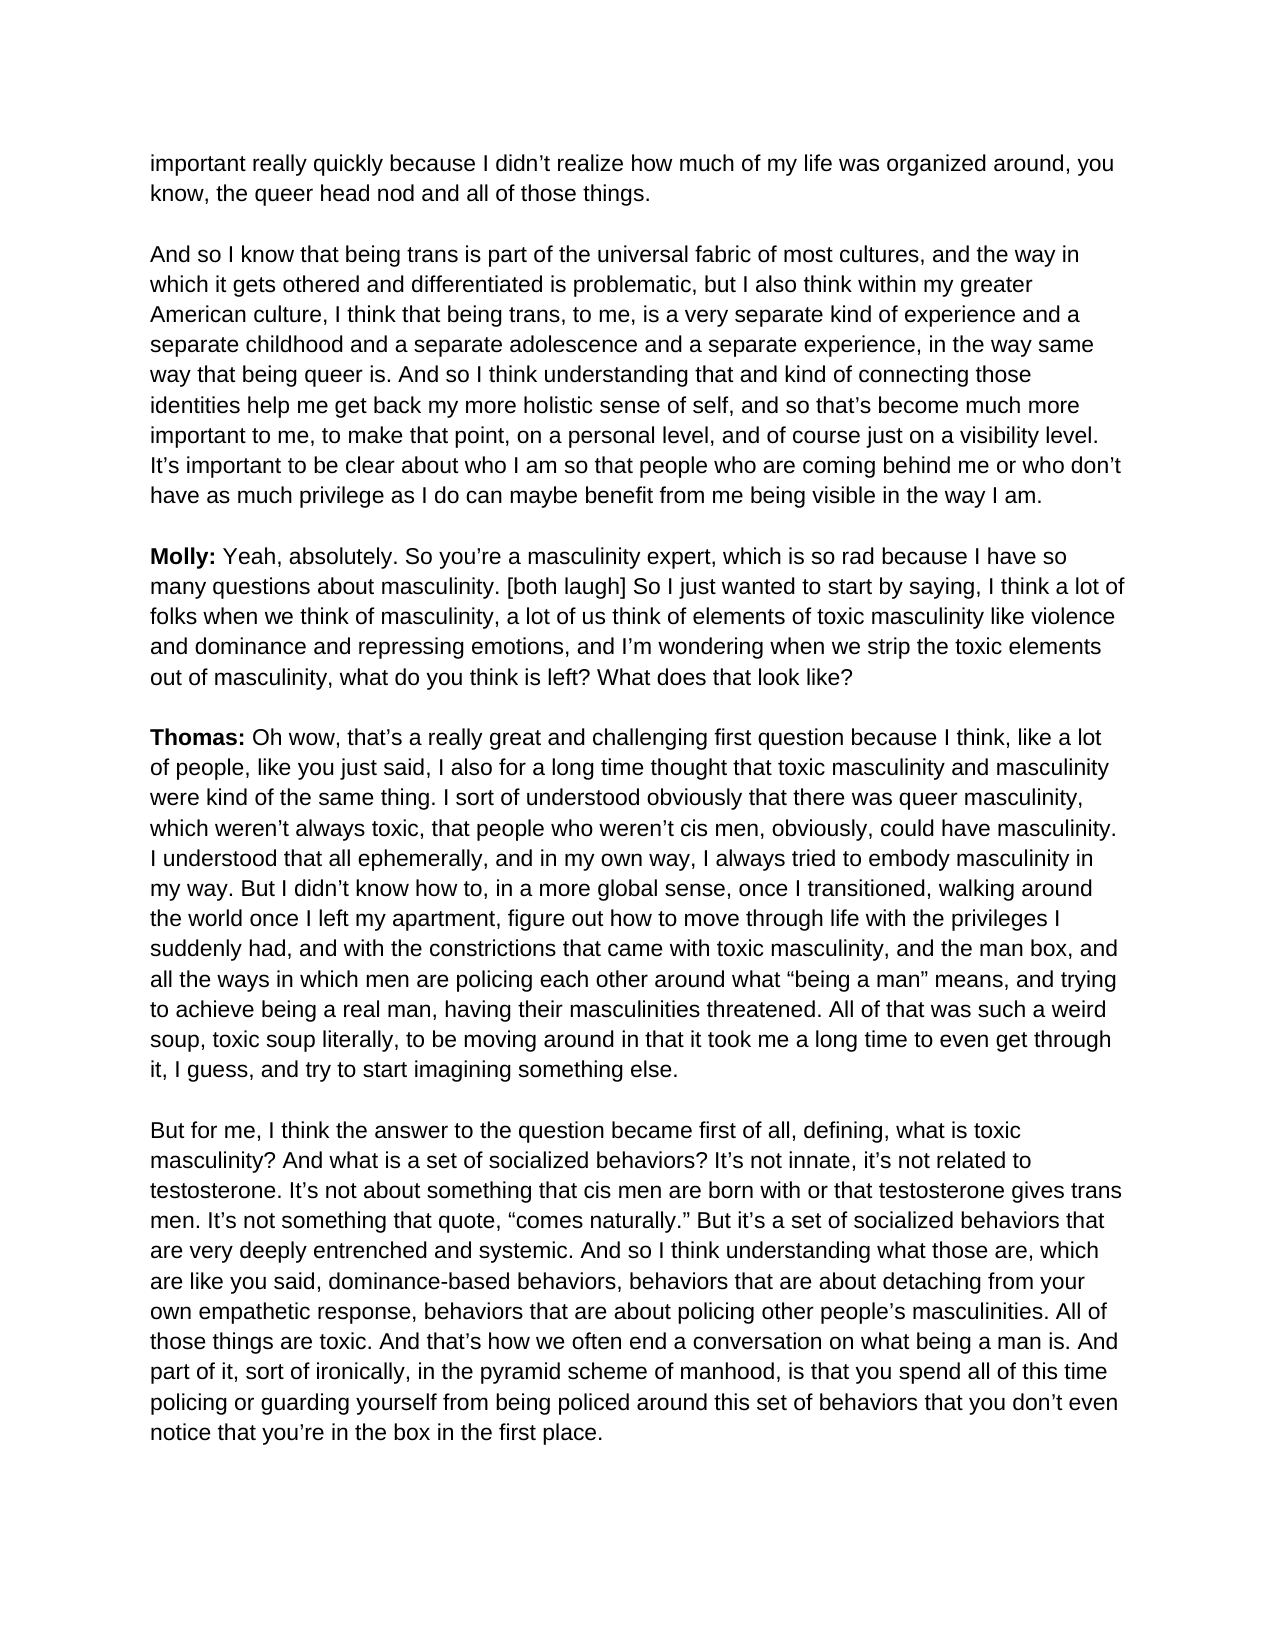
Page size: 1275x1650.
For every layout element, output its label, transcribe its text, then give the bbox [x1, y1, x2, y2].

text And so I know that being trans is part of the universal fabric of most cultures, and the way in which it gets othered and differentiated is problematic, but I also think within my greater American culture, I think that being trans, to me, is a very separate kind of experience and a separate childhood and a separate adolescence and a separate experience, in the way same way that being queer is. And so I think understanding that and kind of connecting those identities help me get back my more holistic sense of self, and so that’s become much more important to me, to make that point, on a personal level, and of course just on a visibility level. It’s important to be clear about who I am so that people who are coming behind me or who don’t have as much privilege as I do can maybe benefit from me being visible in the way I am. [150, 241, 1125, 509]
text Thomas: Oh wow, that’s a really great and challenging first question because I think, like a lot of people, like you just said, I also for a long time thought that toxic masculinity and masculinity were kind of the same thing. I sort of understood obviously that there was queer masculinity, which weren’t always toxic, that people who weren’t cis men, obviously, could have masculinity. I understood that all ephemerally, and in my own way, I always tried to embody masculinity in my way. But I didn’t know how to, in a more global sense, once I transitioned, walking around the world once I left my apartment, figure out how to move through life with the privileges I suddenly had, and with the constrictions that came with toxic masculinity, and the man box, and all the ways in which men are policing each other around what “being a man” means, and trying to achieve being a real man, having their masculinities threatened. All of that was such a weird soup, toxic soup literally, to be moving around in that it took me a long time to even get through it, I guess, and try to start imagining something else. [150, 724, 1125, 1083]
text Molly: Yeah, absolutely. So you’re a masculinity expert, which is so rad because I have so many questions about masculinity. [both laugh] So I just wanted to start by saying, I think a lot of folks when we think of masculinity, a lot of us think of elements of toxic masculinity like violence and dominance and repressing emotions, and I’m wondering when we strip the toxic elements out of masculinity, what do you think is left? What does that look like? [150, 543, 1125, 690]
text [150, 150, 1125, 207]
text But for me, I think the answer to the question became first of all, defining, what is toxic masculinity? And what is a set of socialized behaviors? It’s not innate, it’s not related to testosterone. It’s not about something that cis men are born with or that testosterone gives trans men. It’s not something that quote, “comes naturally.” But it’s a set of socialized behaviors that are very deeply entrenched and systemic. And so I think understanding what those are, which are like you said, dominance-based behaviors, behaviors that are about detaching from your own empathetic response, behaviors that are about policing other people’s masculinities. All of those things are toxic. And that’s how we often end a conversation on what being a man is. And part of it, sort of ironically, in the pyramid scheme of manhood, is that you spend all of this time policing or guarding yourself from being policed around this set of behaviors that you don’t even notice that you’re in the box in the first place. [150, 1117, 1125, 1445]
